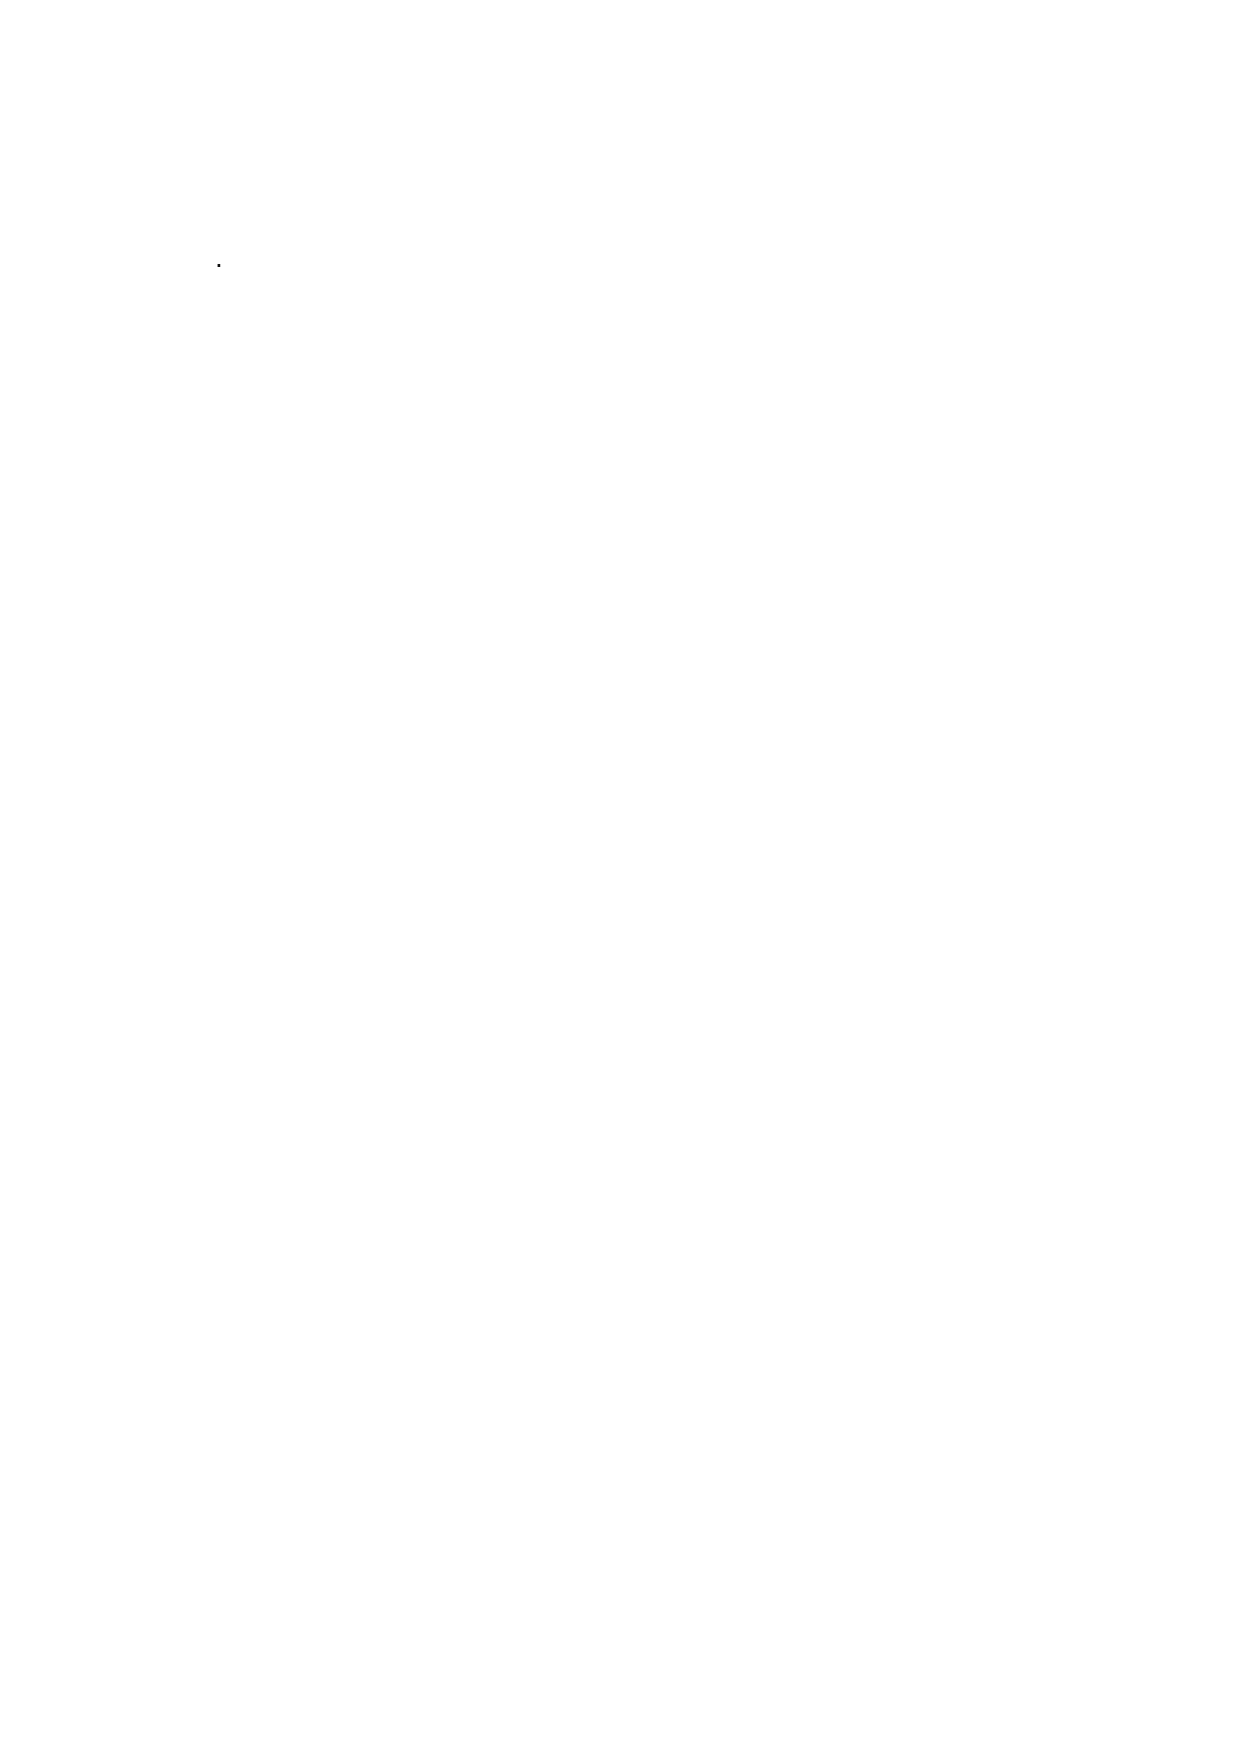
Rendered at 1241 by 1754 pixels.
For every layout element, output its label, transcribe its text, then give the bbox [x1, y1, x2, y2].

text . [177, 241, 1152, 273]
